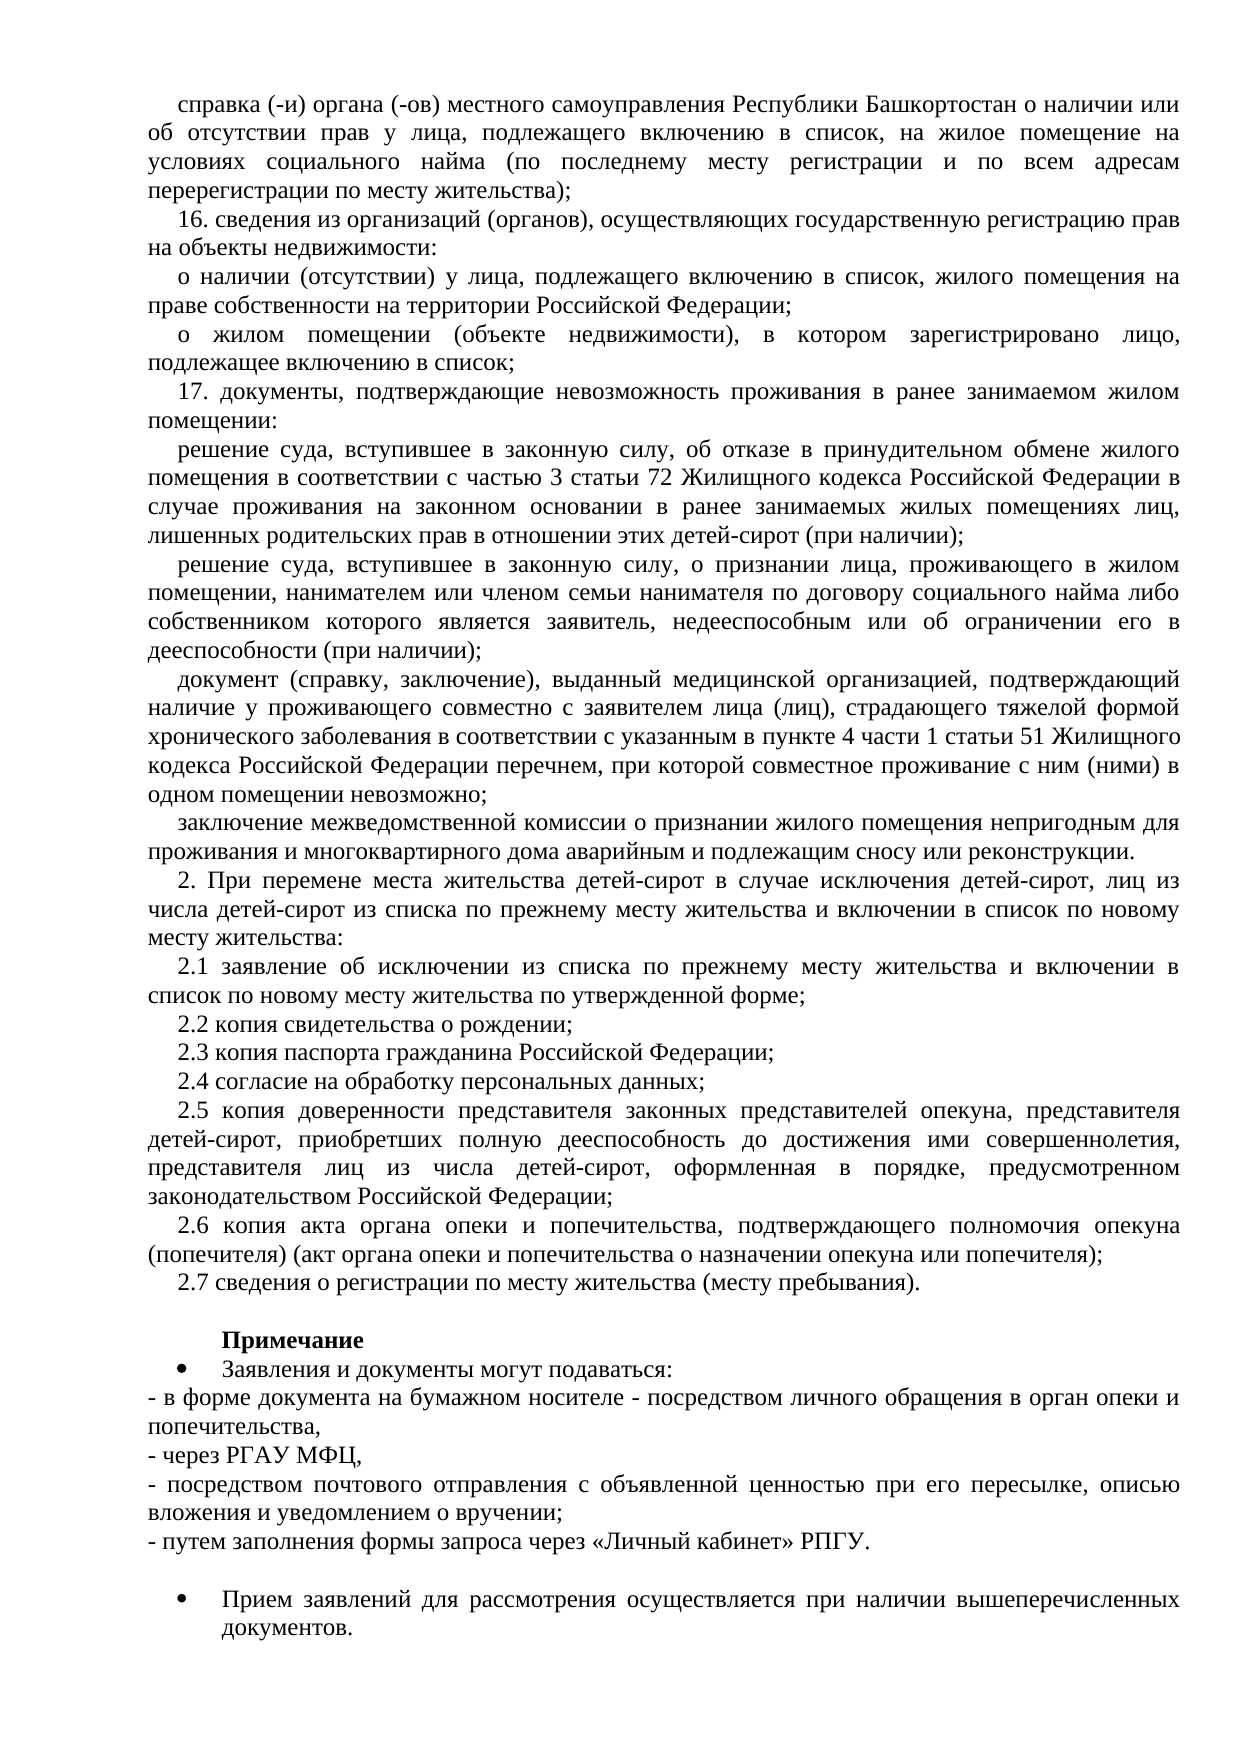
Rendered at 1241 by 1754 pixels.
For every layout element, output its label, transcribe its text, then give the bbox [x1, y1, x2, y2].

text - путем заполнения формы запроса через «Личный кабинет» РПГУ. [148, 1526, 1181, 1555]
text решение суда, вступившее в законную силу, об отказе в принудительном обмене жилого помещения в соответствии с частью 3 статьи 72 Жилищного кодекса Российской Федерации в случае проживания на законном основании в ранее занимаемых жилых помещениях лиц, лишенных родительских прав в отношении этих детей-сирот (при наличии); [148, 434, 1181, 549]
text 2.6 копия акта органа опеки и попечительства, подтверждающего полномочия опекуна (попечителя) (акт органа опеки и попечительства о назначении опекуна или попечителя); [148, 1210, 1181, 1267]
text 2. При перемене места жительства детей-сирот в случае исключения детей-сирот, лиц из числа детей-сирот из списка по прежнему месту жительства и включении в список по новому месту жительства: [148, 865, 1181, 951]
text 17. документы, подтверждающие невозможность проживания в ранее занимаемом жилом помещении: [148, 376, 1181, 434]
text о наличии (отсутствии) у лица, подлежащего включению в список, жилого помещения на праве собственности на территории Российской Федерации; [148, 261, 1181, 319]
text 2.4 согласие на обработку персональных данных; [148, 1066, 1181, 1095]
text Примечание [148, 1325, 1181, 1354]
list - посредством почтового отправления с объявленной ценностью при его пересылке, описью вложения и уведомлением о вручении; [148, 1469, 1181, 1526]
text 2.5 копия доверенности представителя законных представителей опекуна, представителя детей-сирот, приобретших полную дееспособность до достижения ими совершеннолетия, представителя лиц из числа детей-сирот, оформленная в порядке, предусмотренном законодательством Российской Федерации; [148, 1095, 1181, 1210]
list - через РГАУ МФЦ, [148, 1440, 1181, 1469]
text 16. сведения из организаций (органов), осуществляющих государственную регистрацию прав на объекты недвижимости: [148, 204, 1181, 261]
text заключение межведомственной комиссии о признании жилого помещения непригодным для проживания и многоквартирного дома аварийным и подлежащим сносу или реконструкции. [148, 807, 1181, 865]
list Заявления и документы могут подаваться: [177, 1354, 1181, 1382]
text справка (-и) органа (-ов) местного самоуправления Республики Башкортостан о наличии или об отсутствии прав у лица, подлежащего включению в список, на жилое помещение на условиях социального найма (по последнему месту регистрации и по всем адресам перерегистрации по месту жительства); [148, 89, 1181, 204]
text 2.1 заявление об исключении из списка по прежнему месту жительства и включении в список по новому месту жительства по утвержденной форме; [148, 951, 1181, 1009]
text 2.3 копия паспорта гражданина Российской Федерации; [148, 1037, 1181, 1066]
text о жилом помещении (объекте недвижимости), в котором зарегистрировано лицо, подлежащее включению в список; [148, 319, 1181, 376]
text документ (справку, заключение), выданный медицинской организацией, подтверждающий наличие у проживающего совместно с заявителем лица (лиц), страдающего тяжелой формой хронического заболевания в соответствии с указанным в пункте 4 части 1 статьи 51 Жилищного кодекса Российской Федерации перечнем, при которой совместное проживание с ним (ними) в одном помещении невозможно; [148, 664, 1181, 807]
list - в форме документа на бумажном носителе - посредством личного обращения в орган опеки и попечительства, [148, 1382, 1181, 1440]
list Прием заявлений для рассмотрения осуществляется при наличии вышеперечисленных документов. [177, 1584, 1181, 1641]
text решение суда, вступившее в законную силу, о признании лица, проживающего в жилом помещении, нанимателем или членом семьи нанимателя по договору социального найма либо собственником которого является заявитель, недееспособным или об ограничении его в дееспособности (при наличии); [148, 549, 1181, 664]
text 2.2 копия свидетельства о рождении; [148, 1009, 1181, 1037]
text 2.7 сведения о регистрации по месту жительства (месту пребывания). [148, 1267, 1181, 1296]
